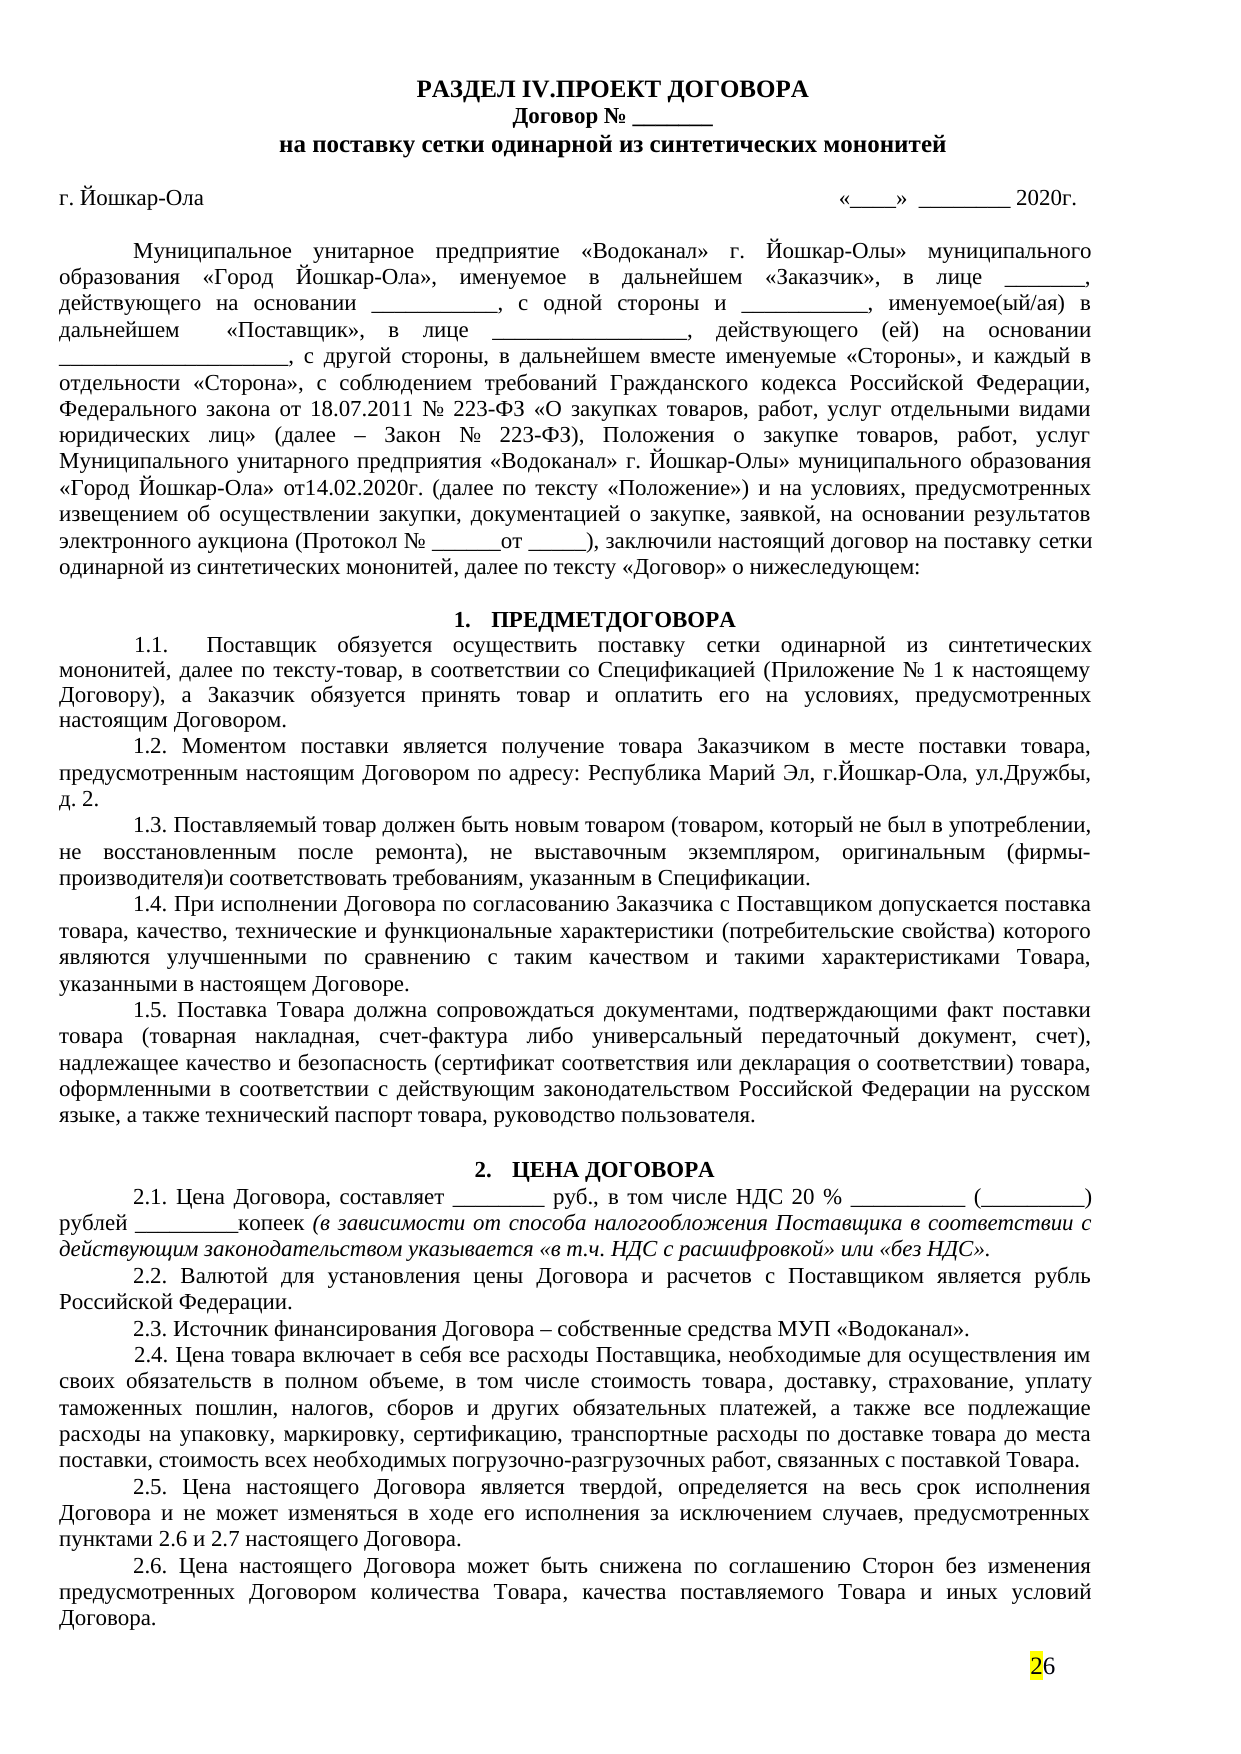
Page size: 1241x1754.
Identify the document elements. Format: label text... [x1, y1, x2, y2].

text г. Йошкар-Ола «____» ________ 2020г. [59, 184, 1092, 210]
list Поставщик обязуется осуществить поставку сетки одинарной из синтетических мононитей, далее по тексту-товар, в соответствии со Спецификацией (Приложение № 1 к настоящему Договору), а Заказчик обязуется принять товар и оплатить его на условиях, предусмотренных настоящим Договором. [59, 632, 1092, 732]
text РАЗДЕЛ IV.ПРОЕКТ ДОГОВОРА [59, 74, 1092, 103]
text 2.3. Источник финансирования Договора – собственные средства МУП «Водоканал». [59, 1314, 1092, 1341]
list ЦЕНА ДОГОВОРА [96, 1156, 1092, 1183]
text 2.4. Цена товара включает в себя все расходы Поставщика, необходимые для осуществления им своих обязательств в полном объеме, в том числе стоимость товара, доставку, страхование, уплату таможенных пошлин, налогов, сборов и других обязательных платежей, а также все подлежащие расходы на упаковку, маркировку, сертификацию, транспортные расходы по доставке товара до места поставки, стоимость всех необходимых погрузочно-разгрузочных работ, связанных с поставкой Товара. [59, 1341, 1092, 1473]
text 2.2. Валютой для установления цены Договора и расчетов с Поставщиком является рубль Российской Федерации. [59, 1262, 1092, 1314]
text 1.2. Моментом поставки является получение товара Заказчиком в месте поставки товара, предусмотренным настоящим Договором по адресу: Республика Марий Эл, г.Йошкар-Ола, ул.Дружбы, д. 2. [59, 732, 1092, 811]
text 1.5. Поставка Товара должна сопровождаться документами, подтверждающими факт поставки товара (товарная накладная, счет-фактура либо универсальный передаточный документ, счет), надлежащее качество и безопасность (сертификат соответствия или декларация о соответствии) товара, оформленными в соответствии с действующим законодательством Российской Федерации на русском языке, а также технический паспорт товара, руководство пользователя. [59, 996, 1092, 1128]
text на поставку сетки одинарной из синтетических мононитей [59, 129, 1092, 158]
text 1.3. Поставляемый товар должен быть новым товаром (товаром, который не был в употреблении, не восстановленным после ремонта), не выставочным экземпляром, оригинальным (фирмы-производителя)и соответствовать требованиям, указанным в Спецификации. [59, 811, 1092, 891]
text 1.4. При исполнении Договора по согласованию Заказчика с Поставщиком допускается поставка товара, качество, технические и функциональные характеристики (потребительские свойства) которого являются улучшенными по сравнению с таким качеством и такими характеристиками Товара, указанными в настоящем Договоре. [59, 891, 1092, 996]
text Договор № _______ [59, 103, 1092, 129]
text 2.1. Цена Договора, составляет ________ руб., в том числе НДС 20 % __________ (_________) рублей _________копеек (в зависимости от способа налогообложения Поставщика в соответствии с действующим законодательством указывается «в т.ч. НДС с расшифровкой» или «без НДС». [59, 1183, 1092, 1262]
list ПРЕДМЕТДОГОВОРА [96, 606, 1092, 632]
text 2.6. Цена настоящего Договора может быть снижена по соглашению Сторон без изменения предусмотренных Договором количества Товара, качества поставляемого Товара и иных условий Договора. [59, 1552, 1092, 1631]
text Муниципальное унитарное предприятие «Водоканал» г. Йошкар-Олы» муниципального образования «Город Йошкар-Ола», именуемое в дальнейшем «Заказчик», в лице _______, действующего на основании ___________, с одной стороны и ___________, именуемое(ый/ая) в дальнейшем «Поставщик», в лице _________________, действующего (ей) на основании ____________________, с другой стороны, в дальнейшем вместе именуемые «Стороны», и каждый в отдельности «Сторона», с соблюдением требований Гражданского кодекса Российской Федерации, Федерального закона от 18.07.2011 № 223-ФЗ «О закупках товаров, работ, услуг отдельными видами юридических лиц» (далее – Закон № 223-ФЗ), Положения о закупке товаров, работ, услуг Муниципального унитарного предприятия «Водоканал» г. Йошкар-Олы» муниципального образования «Город Йошкар-Ола» от14.02.2020г. (далее по тексту «Положение») и на условиях, предусмотренных извещением об осуществлении закупки, документацией о закупке, заявкой, на основании результатов электронного аукциона (Протокол № ______от _____), заключили настоящий договор на поставку сетки одинарной из синтетических мононитей, далее по тексту «Договор» о нижеследующем: [59, 237, 1092, 579]
text 2.5. Цена настоящего Договора является твердой, определяется на весь срок исполнения Договора и не может изменяться в ходе его исполнения за исключением случаев, предусмотренных пунктами 2.6 и 2.7 настоящего Договора. [59, 1473, 1092, 1552]
